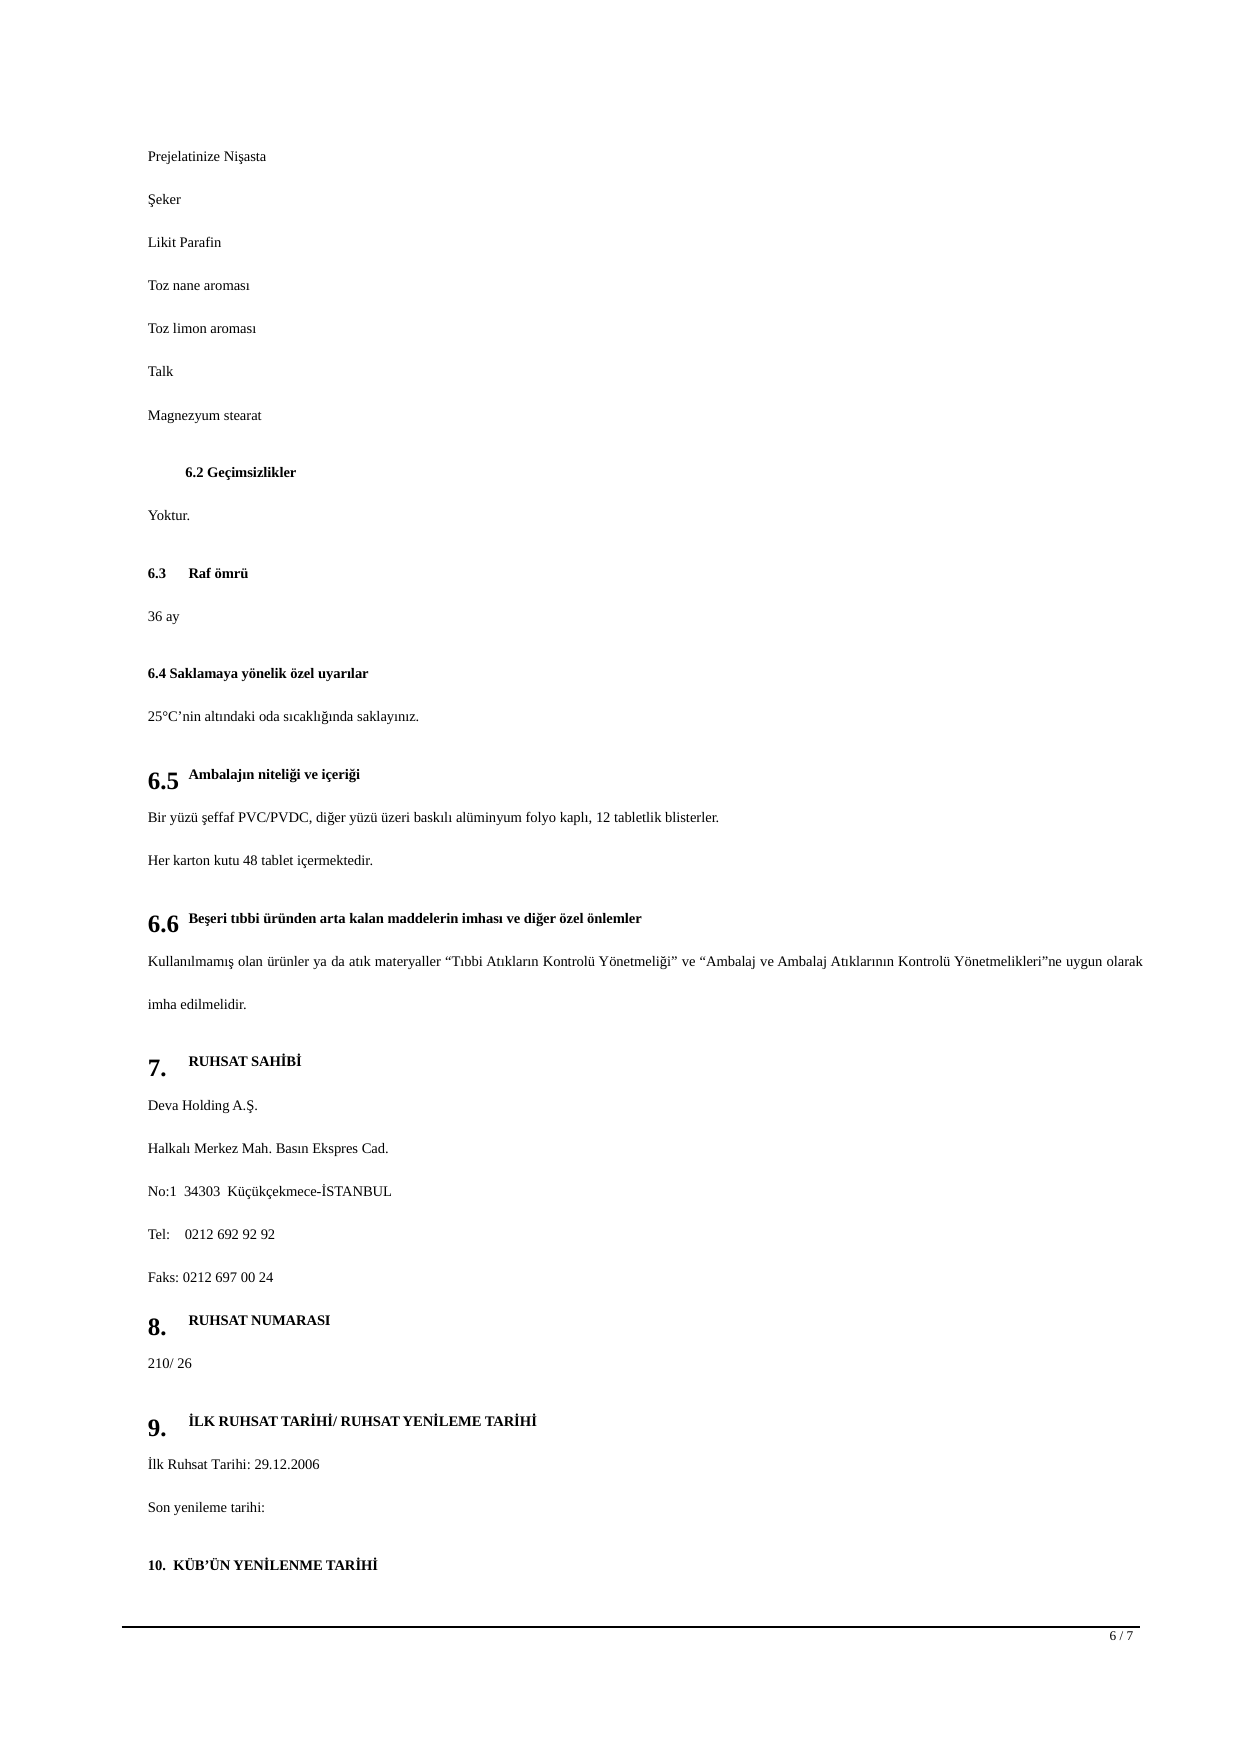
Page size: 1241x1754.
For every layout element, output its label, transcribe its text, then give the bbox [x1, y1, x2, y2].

text Yoktur. [148, 507, 1144, 536]
text İlk Ruhsat Tarihi: 29.12.2006 [148, 1456, 1144, 1484]
list Ambalajın niteliği ve içeriği [148, 766, 1144, 794]
list İLK RUHSAT TARİHİ/ RUHSAT YENİLEME TARİHİ [148, 1413, 1144, 1441]
text Toz nane aroması [148, 277, 1144, 306]
text Faks: 0212 697 00 24 [148, 1269, 1144, 1298]
text 6.4 Saklamaya yönelik özel uyarılar [148, 665, 1144, 694]
text Talk [148, 363, 1144, 392]
text Her karton kutu 48 tablet içermektedir. [148, 852, 1144, 881]
text Magnezyum stearat [148, 406, 1144, 435]
text Likit Parafin [148, 234, 1144, 263]
text Son yenileme tarihi: [148, 1499, 1144, 1528]
text Kullanılmamış olan ürünler ya da atık materyaller “Tıbbi Atıkların Kontrolü Yönetmeliği” ve “Ambalaj ve Ambalaj Atıklarının Kontrolü Yönetmelikleri”ne uygun olarak imha edilmelidir. [148, 953, 1144, 1024]
text Prejelatinize Nişasta [148, 148, 1144, 176]
text 10. KÜB’ÜN YENİLENME TARİHİ [148, 1556, 1144, 1585]
list Beşeri tıbbi üründen arta kalan maddelerin imhası ve diğer özel önlemler [148, 909, 1144, 938]
text 36 ay [148, 608, 1144, 636]
text Şeker [148, 191, 1144, 219]
list RUHSAT NUMARASI [148, 1312, 1144, 1341]
text 6.3 Raf ömrü [148, 564, 1144, 593]
text 25°C’nin altındaki oda sıcaklığında saklayınız. [148, 708, 1144, 737]
text Deva Holding A.Ş. [148, 1096, 1144, 1125]
list 6.2 Geçimsizlikler [148, 464, 1144, 493]
text Toz limon aroması [148, 320, 1144, 349]
text Bir yüzü şeffaf PVC/PVDC, diğer yüzü üzeri baskılı alüminyum folyo kaplı, 12 tabletlik blisterler. [148, 809, 1144, 838]
text Tel: 0212 692 92 92 [148, 1226, 1144, 1254]
text 210/ 26 [148, 1355, 1144, 1384]
list RUHSAT SAHİBİ [148, 1053, 1144, 1082]
text No:1 34303 Küçükçekmece-İSTANBUL [148, 1183, 1144, 1211]
text Halkalı Merkez Mah. Basın Ekspres Cad. [148, 1139, 1144, 1168]
